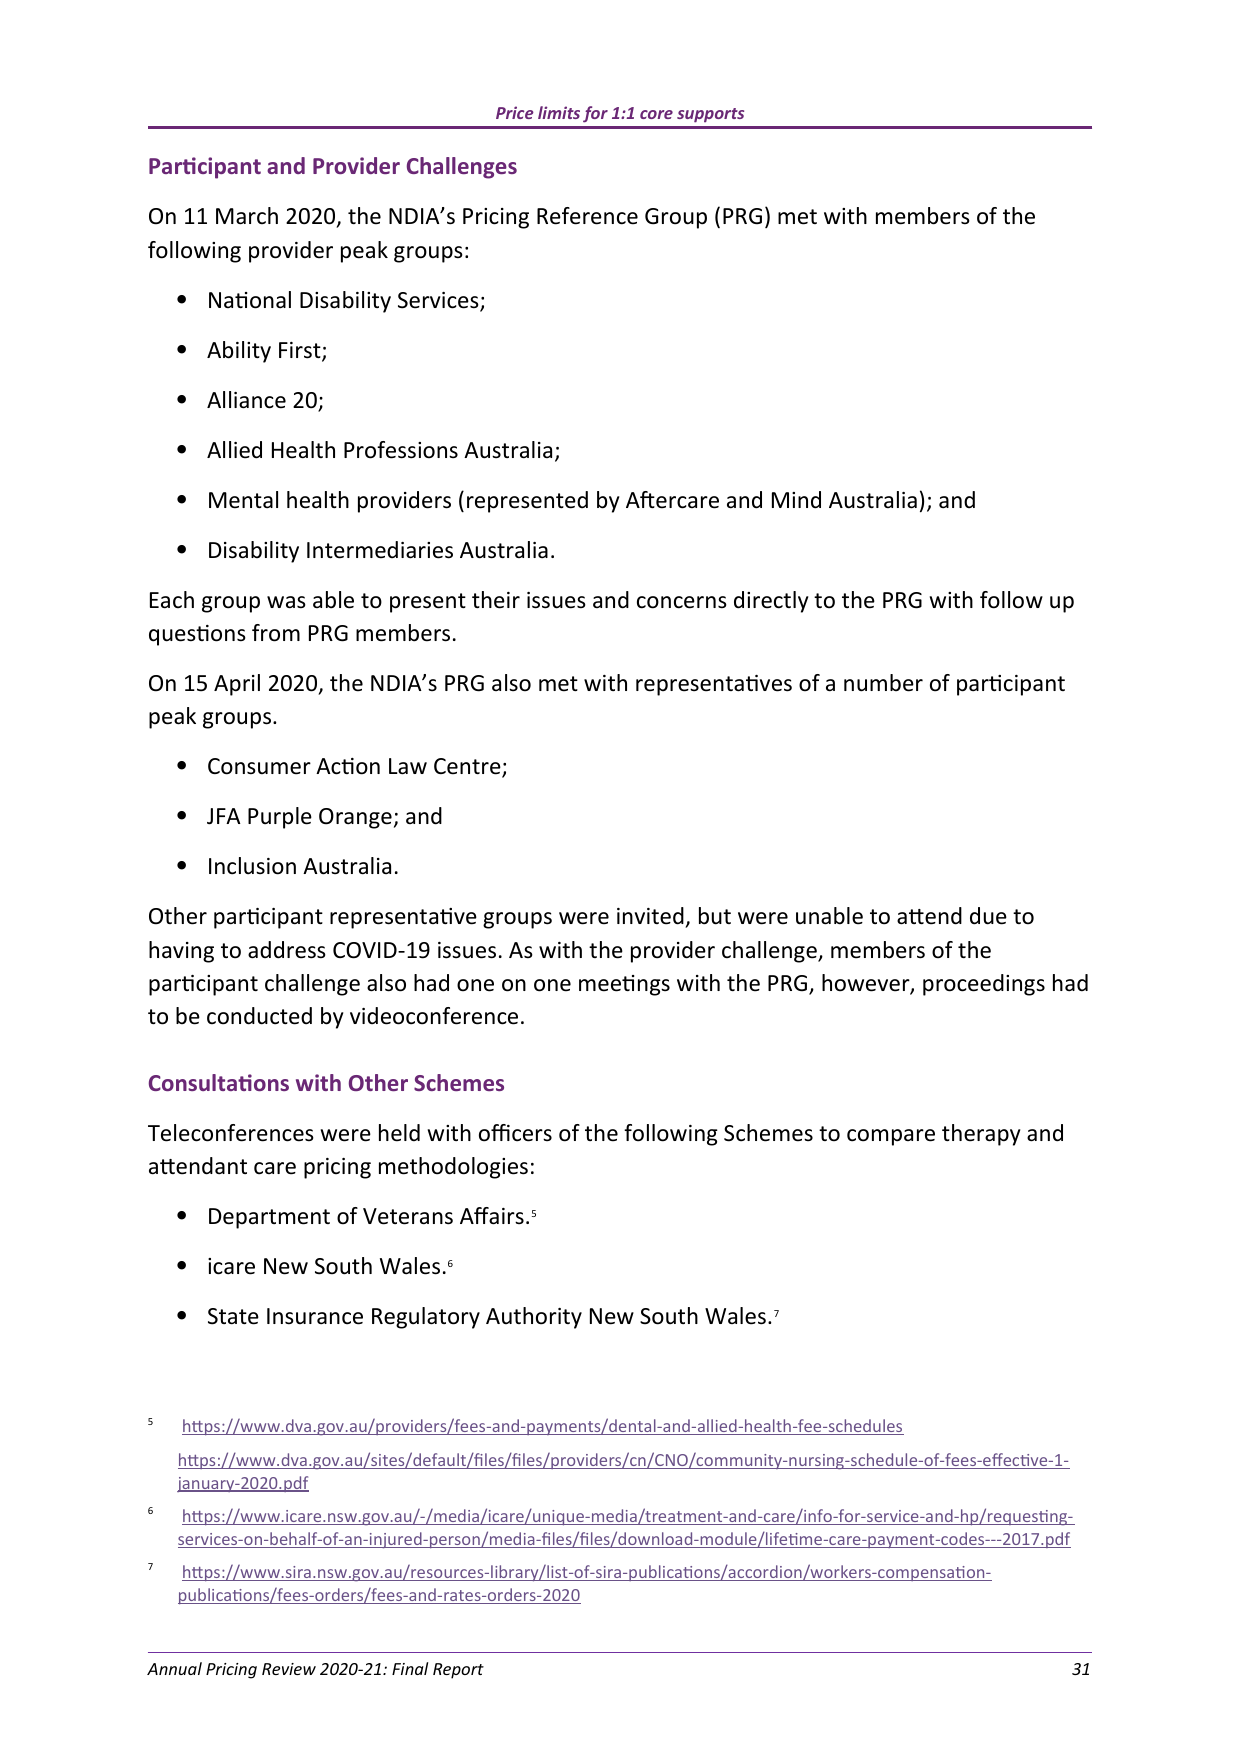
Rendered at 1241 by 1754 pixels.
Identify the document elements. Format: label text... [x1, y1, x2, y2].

text Inclusion Australia. [177, 848, 1092, 881]
text Consumer Action Law Centre; [177, 748, 1092, 781]
text National Disability Services; [177, 281, 1092, 314]
text Allied Health Professions Australia; [177, 431, 1092, 464]
text On 11 March 2020, the NDIA’s Pricing Reference Group (PRG) met with members of the following provider peak groups: [148, 198, 1092, 264]
text State Insurance Regulatory Authority New South Wales. [177, 1298, 1092, 1331]
text Teleconferences were held with officers of the following Schemes to compare therapy and attendant care pricing methodologies: [148, 1114, 1092, 1181]
text Mental health providers (represented by Aftercare and Mind Australia); and [177, 481, 1092, 514]
text icare New South Wales. [177, 1248, 1092, 1281]
text Alliance 20; [177, 381, 1092, 414]
text On 15 April 2020, the NDIA’s PRG also met with representatives of a number of participant peak groups. [148, 664, 1092, 731]
text Ability First; [177, 331, 1092, 364]
subtitle Participant and Provider Challenges [148, 148, 1092, 181]
text Other participant representative groups were invited, but were unable to attend due to having to address COVID-19 issues. As with the provider challenge, members of the participant challenge also had one on one meetings with the PRG, however, proceedings had to be conducted by videoconference. [148, 898, 1092, 1031]
text Department of Veterans Affairs. [177, 1198, 1092, 1231]
text JFA Purple Orange; and [177, 798, 1092, 831]
text Each group was able to present their issues and concerns directly to the PRG with follow up questions from PRG members. [148, 581, 1092, 648]
subtitle Consultations with Other Schemes [148, 1064, 1092, 1098]
text Disability Intermediaries Australia. [177, 531, 1092, 564]
